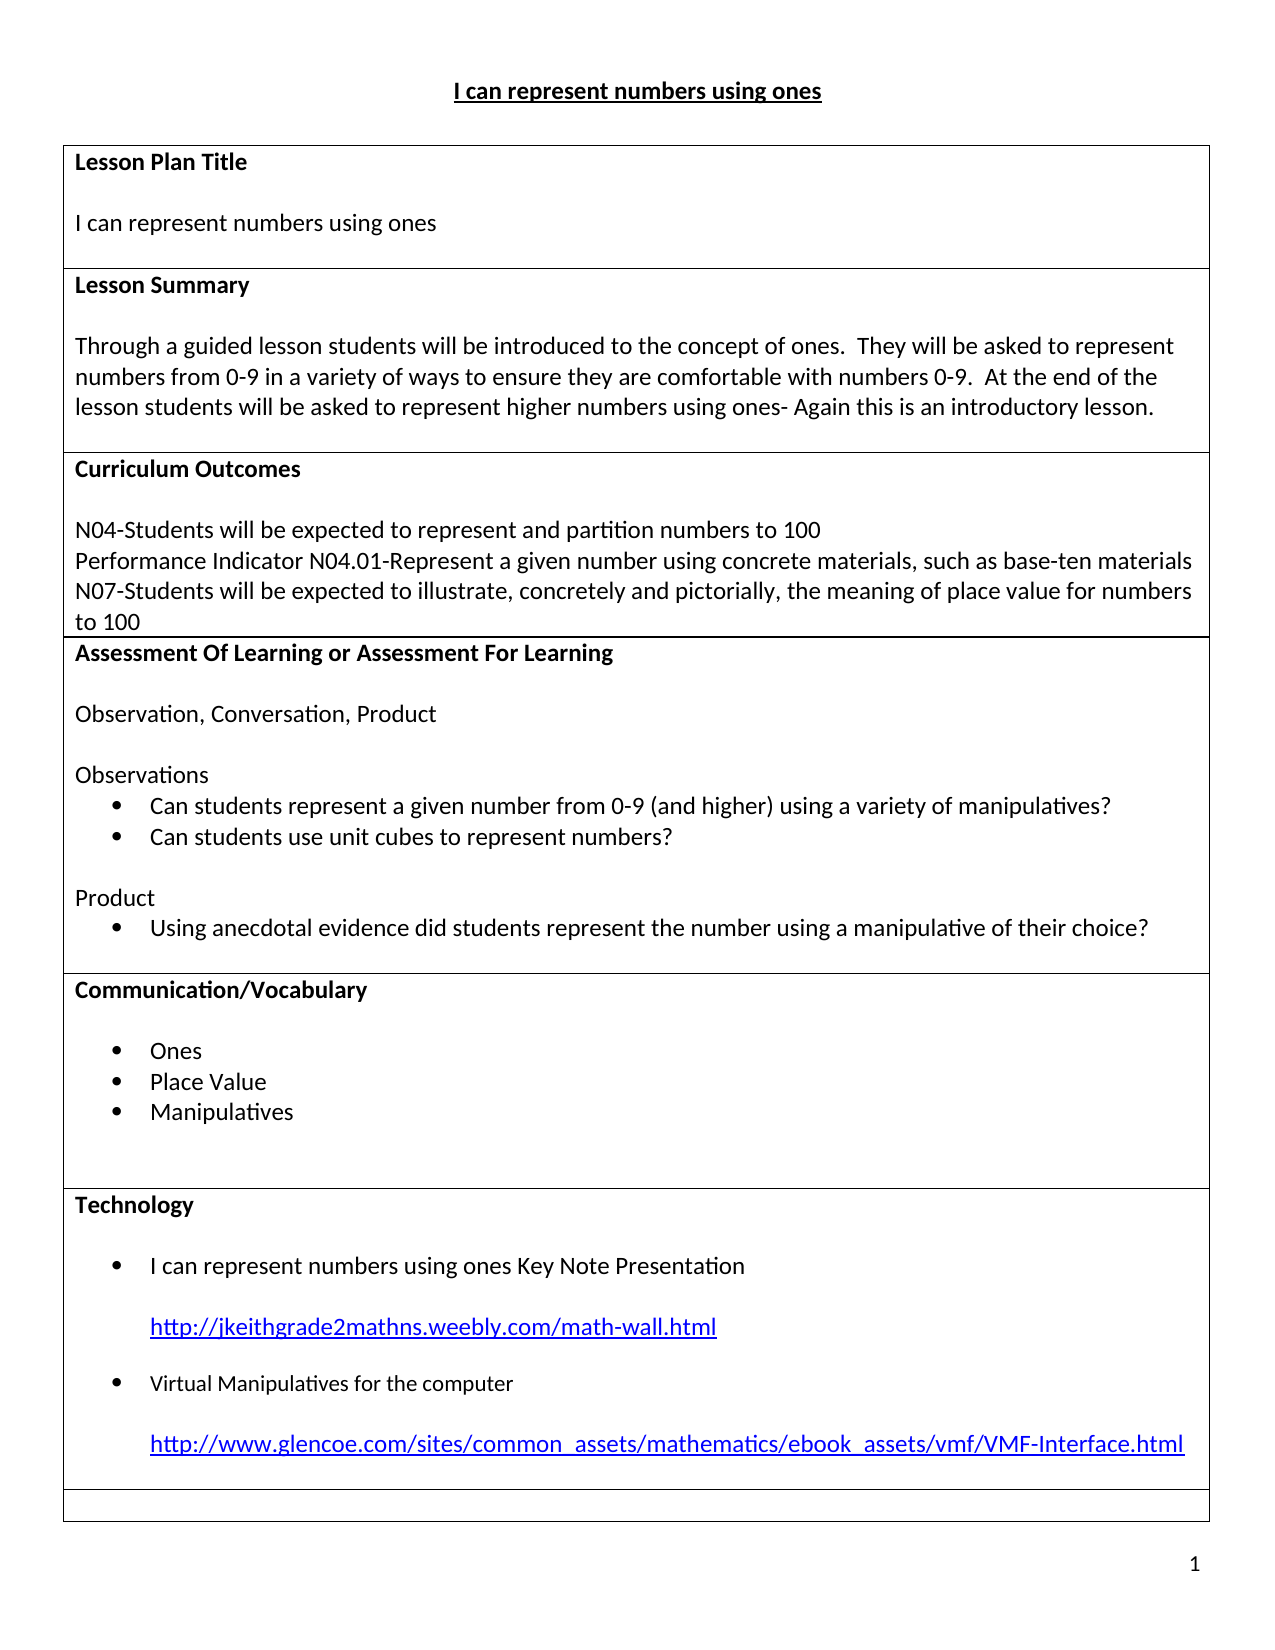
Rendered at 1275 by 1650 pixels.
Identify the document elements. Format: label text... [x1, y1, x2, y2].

table_cell Technology I can represent numbers using ones Key Note Presentation http://jkeithgrade2mathns.weebly.com/math-wall.html Virtual Manipulatives for the computer http://www.glencoe.com/sites/common_assets/mathematics/ebook_assets/vmf/VMF-Interface.html [64, 1189, 1209, 1489]
text I can represent numbers using ones [75, 75, 1200, 106]
table_header Lesson Plan Title I can represent numbers using ones [64, 146, 1209, 268]
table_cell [64, 1490, 1209, 1521]
table_cell Lesson Summary Through a guided lesson students will be introduced to the concept of ones. They will be asked to represent numbers from 0-9 in a variety of ways to ensure they are comfortable with numbers 0-9. At the end of the lesson students will be asked to represent higher numbers using ones- Again this is an introductory lesson. [64, 269, 1209, 452]
table_cell Communication/Vocabulary Ones Place Value Manipulatives [64, 974, 1209, 1188]
table_cell Assessment Of Learning or Assessment For Learning Observation, Conversation, Product Observations Can students represent a given number from 0-9 (and higher) using a variety of manipulatives? Can students use unit cubes to represent numbers? Product Using anecdotal evidence did students represent the number using a manipulative of their choice? [64, 638, 1209, 973]
table_cell Curriculum Outcomes N04-Students will be expected to represent and partition numbers to 100 Performance Indicator N04.01-Represent a given number using concrete materials, such as base-ten materials N07-Students will be expected to illustrate, concretely and pictorially, the meaning of place value for numbers to 100 [64, 453, 1209, 636]
